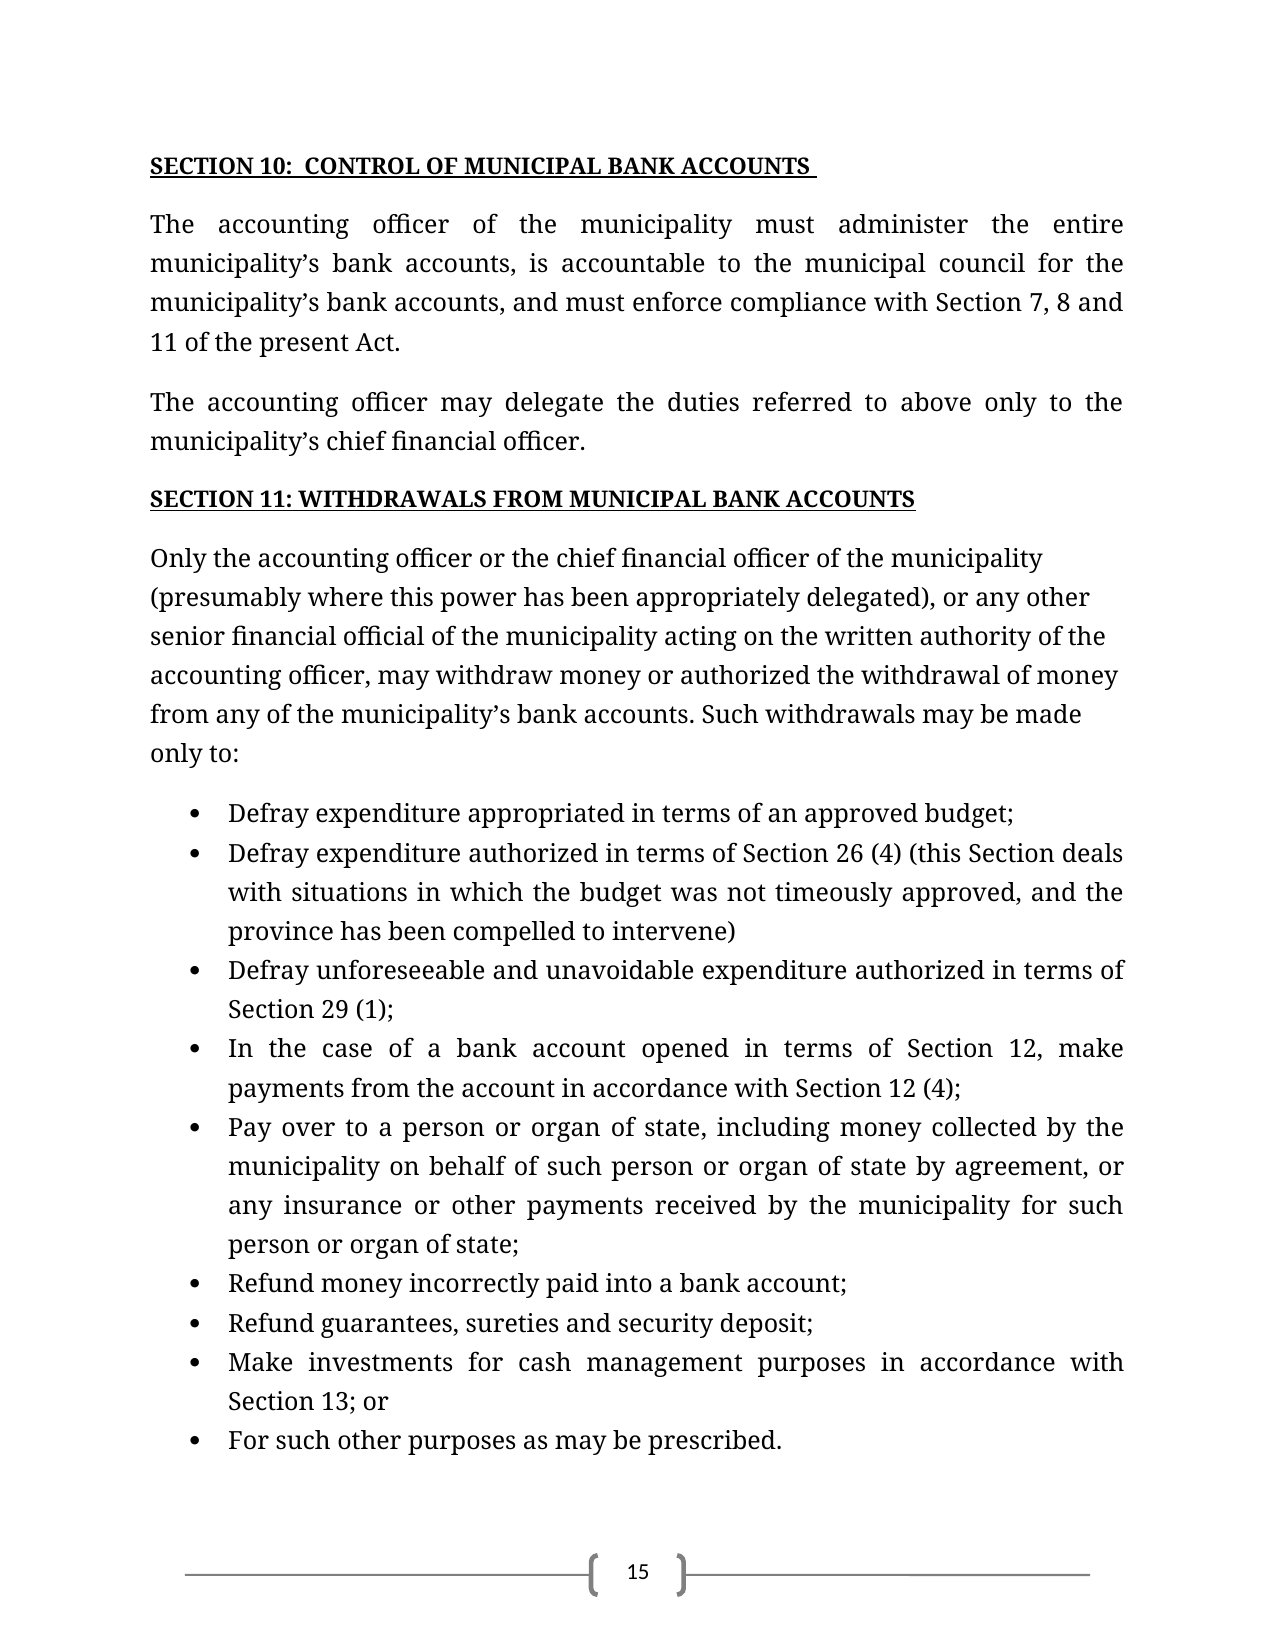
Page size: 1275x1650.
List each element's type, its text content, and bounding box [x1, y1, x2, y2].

text SECTION 10: CONTROL OF MUNICIPAL BANK ACCOUNTS [150, 150, 1125, 181]
list Defray expenditure appropriated in terms of an approved budget; [190, 796, 1125, 830]
list For such other purposes as may be prescribed. [190, 1423, 1125, 1457]
list Defray expenditure authorized in terms of Section 26 (4) (this Section deals with situations in which the budget was not timeously approved, and the province has been compelled to intervene) [190, 835, 1125, 948]
list Refund money incorrectly paid into a bank account; [190, 1266, 1125, 1300]
text Only the accounting officer or the chief financial officer of the municipality (presumably where this power has been appropriately delegated), or any other senior financial official of the municipality acting on the written authority of the accounting officer, may withdraw money or authorized the withdrawal of money from any of the municipality’s bank accounts. Such withdrawals may be made only to: [150, 540, 1125, 770]
list In the case of a bank account opened in terms of Section 12, make payments from the account in accordance with Section 12 (4); [190, 1031, 1125, 1104]
list Pay over to a person or organ of state, including money collected by the municipality on behalf of such person or organ of state by agreement, or any insurance or other payments received by the municipality for such person or organ of state; [190, 1109, 1125, 1261]
text The accounting officer of the municipality must administer the entire municipality’s bank accounts, is accountable to the municipal council for the municipality’s bank accounts, and must enforce compliance with Section 7, 8 and 11 of the present Act. [150, 207, 1125, 358]
list Make investments for cash management purposes in accordance with Section 13; or [190, 1344, 1125, 1418]
list Defray unforeseeable and unavoidable expenditure authorized in terms of Section 29 (1); [190, 953, 1125, 1026]
text The accounting officer may delegate the duties referred to above only to the municipality’s chief financial officer. [150, 384, 1125, 457]
text SECTION 11: WITHDRAWALS FROM MUNICIPAL BANK ACCOUNTS [150, 483, 1125, 515]
list Refund guarantees, sureties and security deposit; [190, 1305, 1125, 1339]
